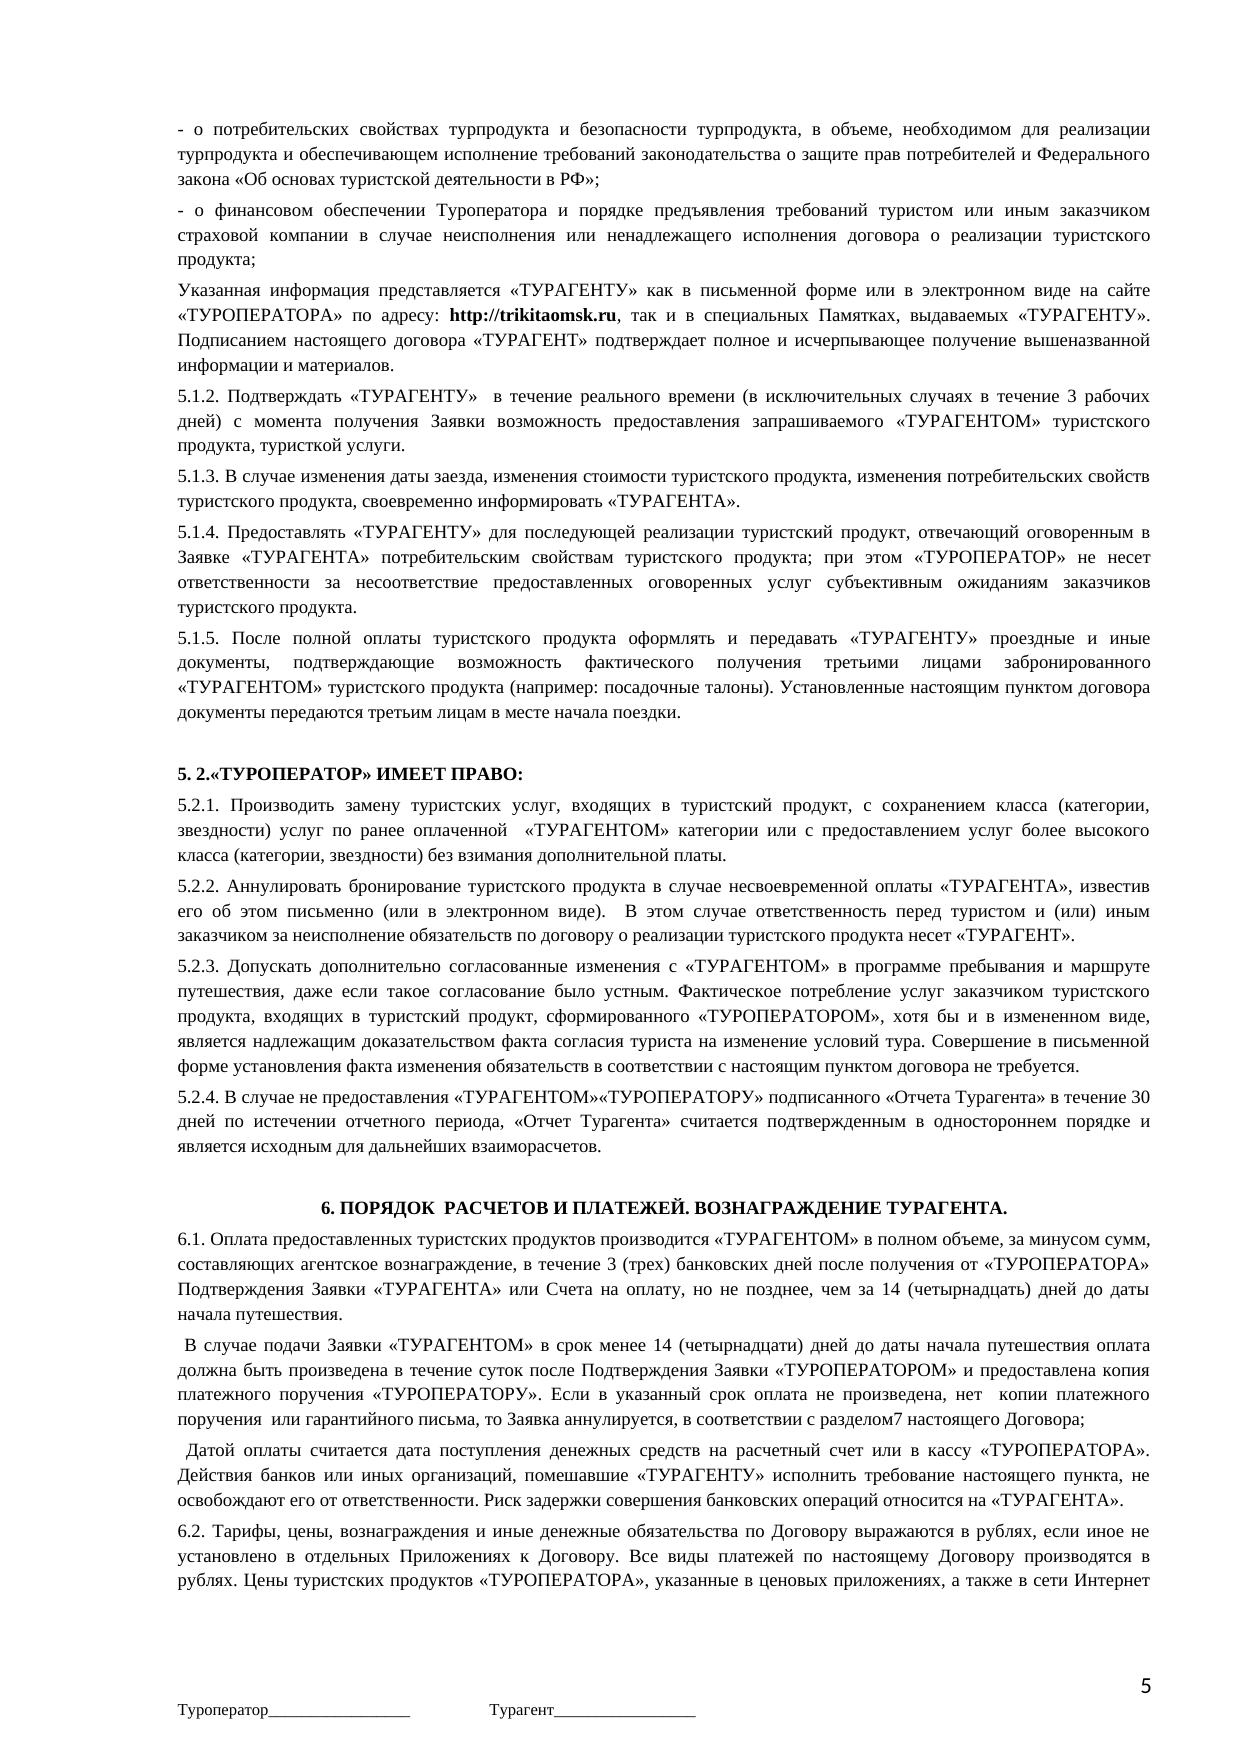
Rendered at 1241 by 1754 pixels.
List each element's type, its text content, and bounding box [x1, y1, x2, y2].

text Датой оплаты считается дата поступления денежных средств на расчетный счет или в кассу «ТУРОПЕРАТОРА». Действия банков или иных организаций, помешавшие «ТУРАГЕНТУ» исполнить требование настоящего пункта, не освобождают его от ответственности. Риск задержки совершения банковских операций относится на «ТУРАГЕНТА». [177, 1439, 1152, 1510]
text 5.2.2. Аннулировать бронирование туристского продукта в случае несвоевременной оплаты «ТУРАГЕНТА», известив его об этом письменно (или в электронном виде). В этом случае ответственность перед туристом и (или) иным заказчиком за неисполнение обязательств по договору о реализации туристского продукта несет «ТУРАГЕНТ». [177, 875, 1152, 946]
text 5.1.5. После полной оплаты туристского продукта оформлять и передавать «ТУРАГЕНТУ» проездные и иные документы, подтверждающие возможность фактического получения третьими лицами забронированного «ТУРАГЕНТОМ» туристского продукта (например: посадочные талоны). Установленные настоящим пунктом договора документы передаются третьим лицам в месте начала поездки. [177, 627, 1152, 723]
text 5. 2.«ТУРОПЕРАТОР» ИМЕЕТ ПРАВО: [177, 763, 1152, 785]
text 6.1. Оплата предоставленных туристских продуктов производится «ТУРАГЕНТОМ» в полном объеме, за минусом сумм, составляющих агентское вознаграждение, в течение 3 (трех) банковских дней после получения от «ТУРОПЕРАТОРА» Подтверждения Заявки «ТУРАГЕНТА» или Счета на оплату, но не позднее, чем за 14 (четырнадцать) дней до даты начала путешествия. [177, 1228, 1152, 1324]
text 5.1.2. Подтверждать «ТУРАГЕНТУ» в течение реального времени (в исключительных случаях в течение 3 рабочих дней) с момента получения Заявки возможность предоставления запрашиваемого «ТУРАГЕНТОМ» туристского продукта, туристкой услуги. [177, 385, 1152, 456]
text - о финансовом обеспечении Туроператора и порядке предъявления требований туристом или иным заказчиком страховой компании в случае неисполнения или ненадлежащего исполнения договора о реализации туристского продукта; [177, 199, 1152, 270]
text 5.2.4. В случае не предоставления «ТУРАГЕНТОМ»«ТУРОПЕРАТОРУ» подписанного «Отчета Турагента» в течение 30 дней по истечении отчетного периода, «Отчет Турагента» считается подтвержденным в одностороннем порядке и является исходным для дальнейших взаиморасчетов. [177, 1086, 1152, 1157]
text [177, 1520, 1152, 1591]
text 5.1.3. В случае изменения даты заезда, изменения стоимости туристского продукта, изменения потребительских свойств туристского продукта, своевременно информировать «ТУРАГЕНТА». [177, 465, 1152, 512]
text 5.2.1. Производить замену туристских услуг, входящих в туристский продукт, с сохранением класса (категории, звездности) услуг по ранее оплаченной «ТУРАГЕНТОМ» категории или с предоставлением услуг более высокого класса (категории, звездности) без взимания дополнительной платы. [177, 794, 1152, 865]
text Указанная информация представляется «ТУРАГЕНТУ» как в письменной форме или в электронном виде на сайте «ТУРОПЕРАТОРА» по адресу: http://trikitaomsk.ru, так и в специальных Памятках, выдаваемых «ТУРАГЕНТУ». Подписанием настоящего договора «ТУРАГЕНТ» подтверждает полное и исчерпывающее получение вышеназванной информации и материалов. [177, 279, 1152, 375]
text - о потребительских свойствах турпродукта и безопасности турпродукта, в объеме, необходимом для реализации турпродукта и обеспечивающем исполнение требований законодательства о защите прав потребителей и Федерального закона «Об основах туристской деятельности в РФ»; [177, 118, 1152, 189]
text 6. ПОРЯДОК РАСЧЕТОВ И ПЛАТЕЖЕЙ. ВОЗНАГРАЖДЕНИЕ ТУРАГЕНТА. [177, 1197, 1152, 1219]
text 5.1.4. Предоставлять «ТУРАГЕНТУ» для последующей реализации туристский продукт, отвечающий оговоренным в Заявке «ТУРАГЕНТА» потребительским свойствам туристского продукта; при этом «ТУРОПЕРАТОР» не несет ответственности за несоответствие предоставленных оговоренных услуг субъективным ожиданиям заказчиков туристского продукта. [177, 521, 1152, 617]
text 5.2.3. Допускать дополнительно согласованные изменения с «ТУРАГЕНТОМ» в программе пребывания и маршруте путешествия, даже если такое согласование было устным. Фактическое потребление услуг заказчиком туристского продукта, входящих в туристский продукт, сформированного «ТУРОПЕРАТОРОМ», хотя бы и в измененном виде, является надлежащим доказательством факта согласия туриста на изменение условий тура. Совершение в письменной форме установления факта изменения обязательств в соответствии с настоящим пунктом договора не требуется. [177, 955, 1152, 1076]
text В случае подачи Заявки «ТУРАГЕНТОМ» в срок менее 14 (четырнадцати) дней до даты начала путешествия оплата должна быть произведена в течение суток после Подтверждения Заявки «ТУРОПЕРАТОРОМ» и предоставлена копия платежного поручения «ТУРОПЕРАТОРУ». Если в указанный срок оплата не произведена, нет копии платежного поручения или гарантийного письма, то Заявка аннулируется, в соответствии с разделом7 настоящего Договора; [177, 1334, 1152, 1430]
